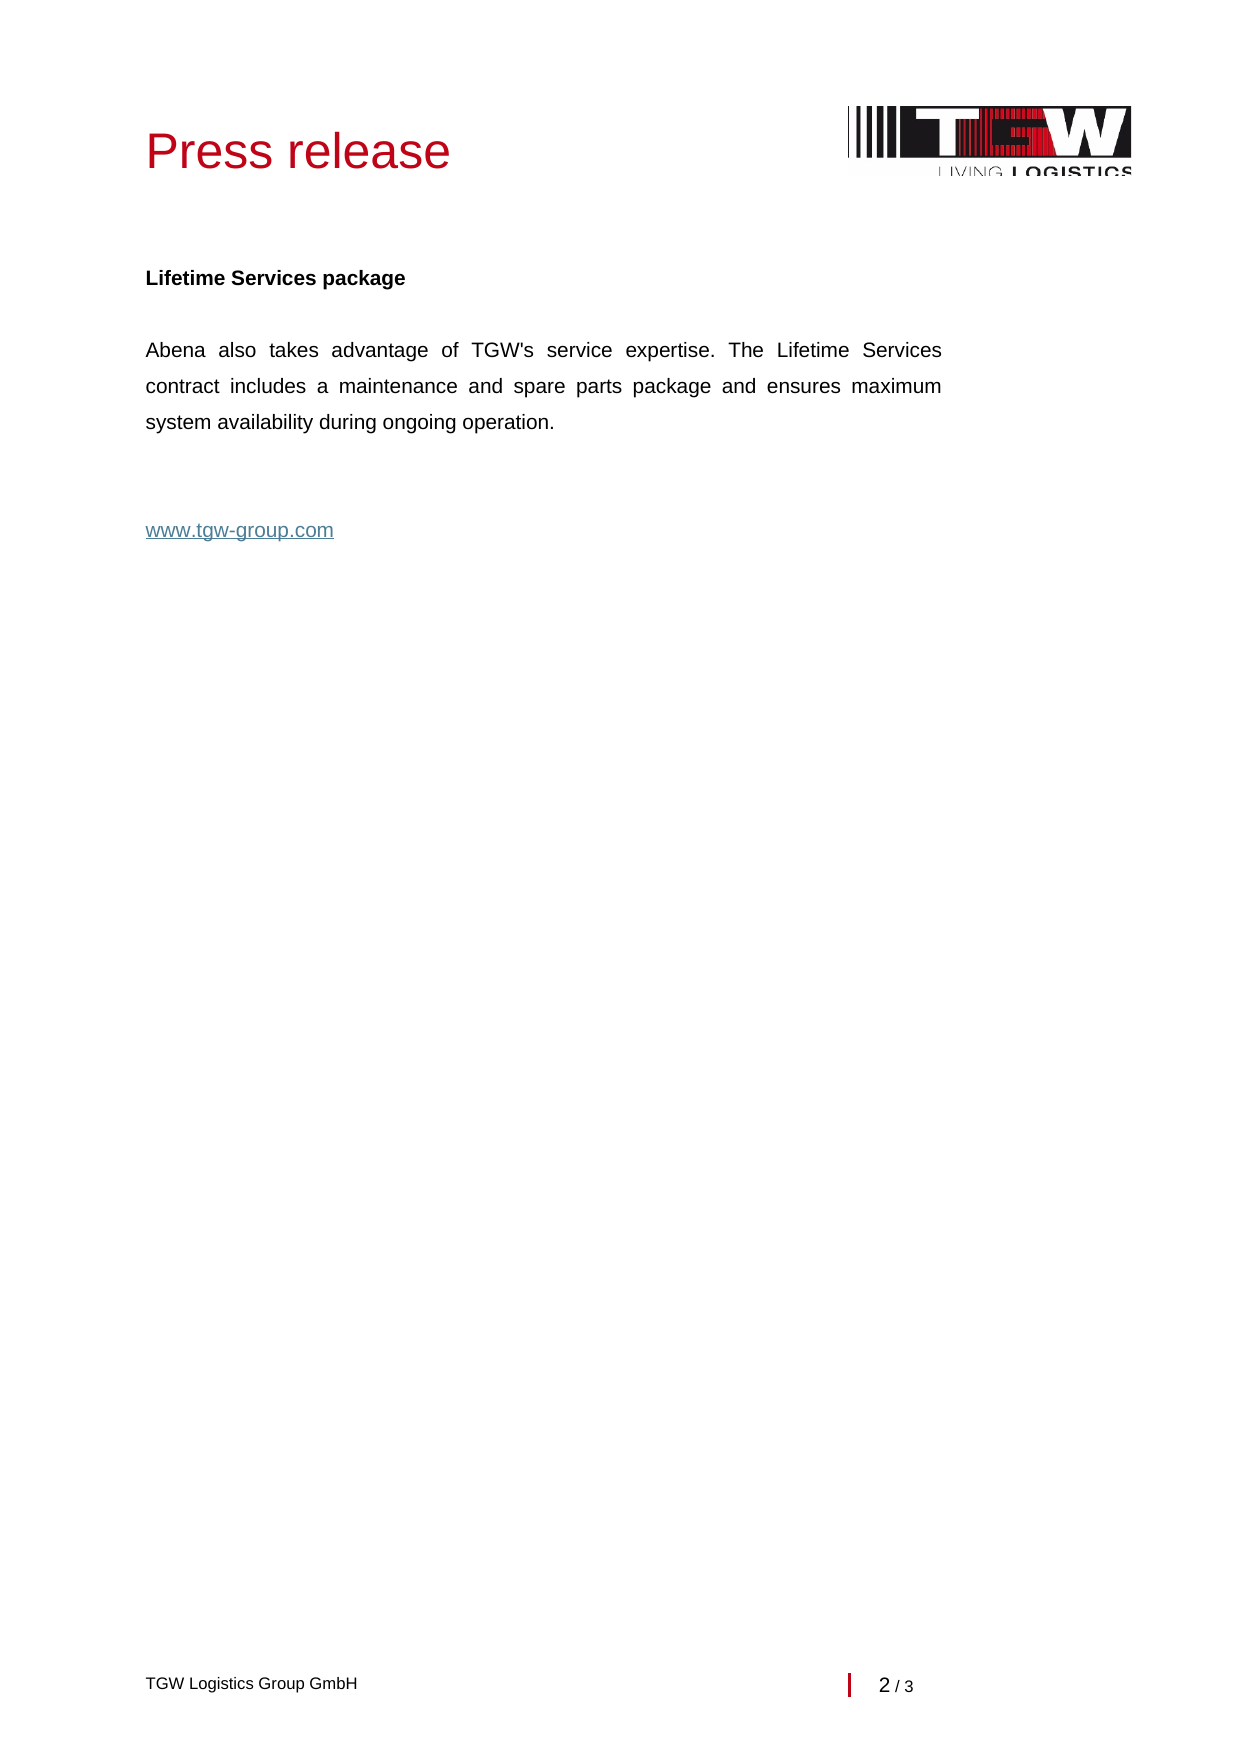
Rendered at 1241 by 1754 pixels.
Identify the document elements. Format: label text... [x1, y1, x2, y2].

text Abena also takes advantage of TGW's service expertise. The Lifetime Services contract includes a maintenance and spare parts package and ensures maximum system availability during ongoing operation. [145, 338, 943, 433]
picture [846, 106, 1132, 176]
text www.tgw-group.com [145, 517, 942, 541]
text Lifetime Services package [145, 266, 943, 290]
